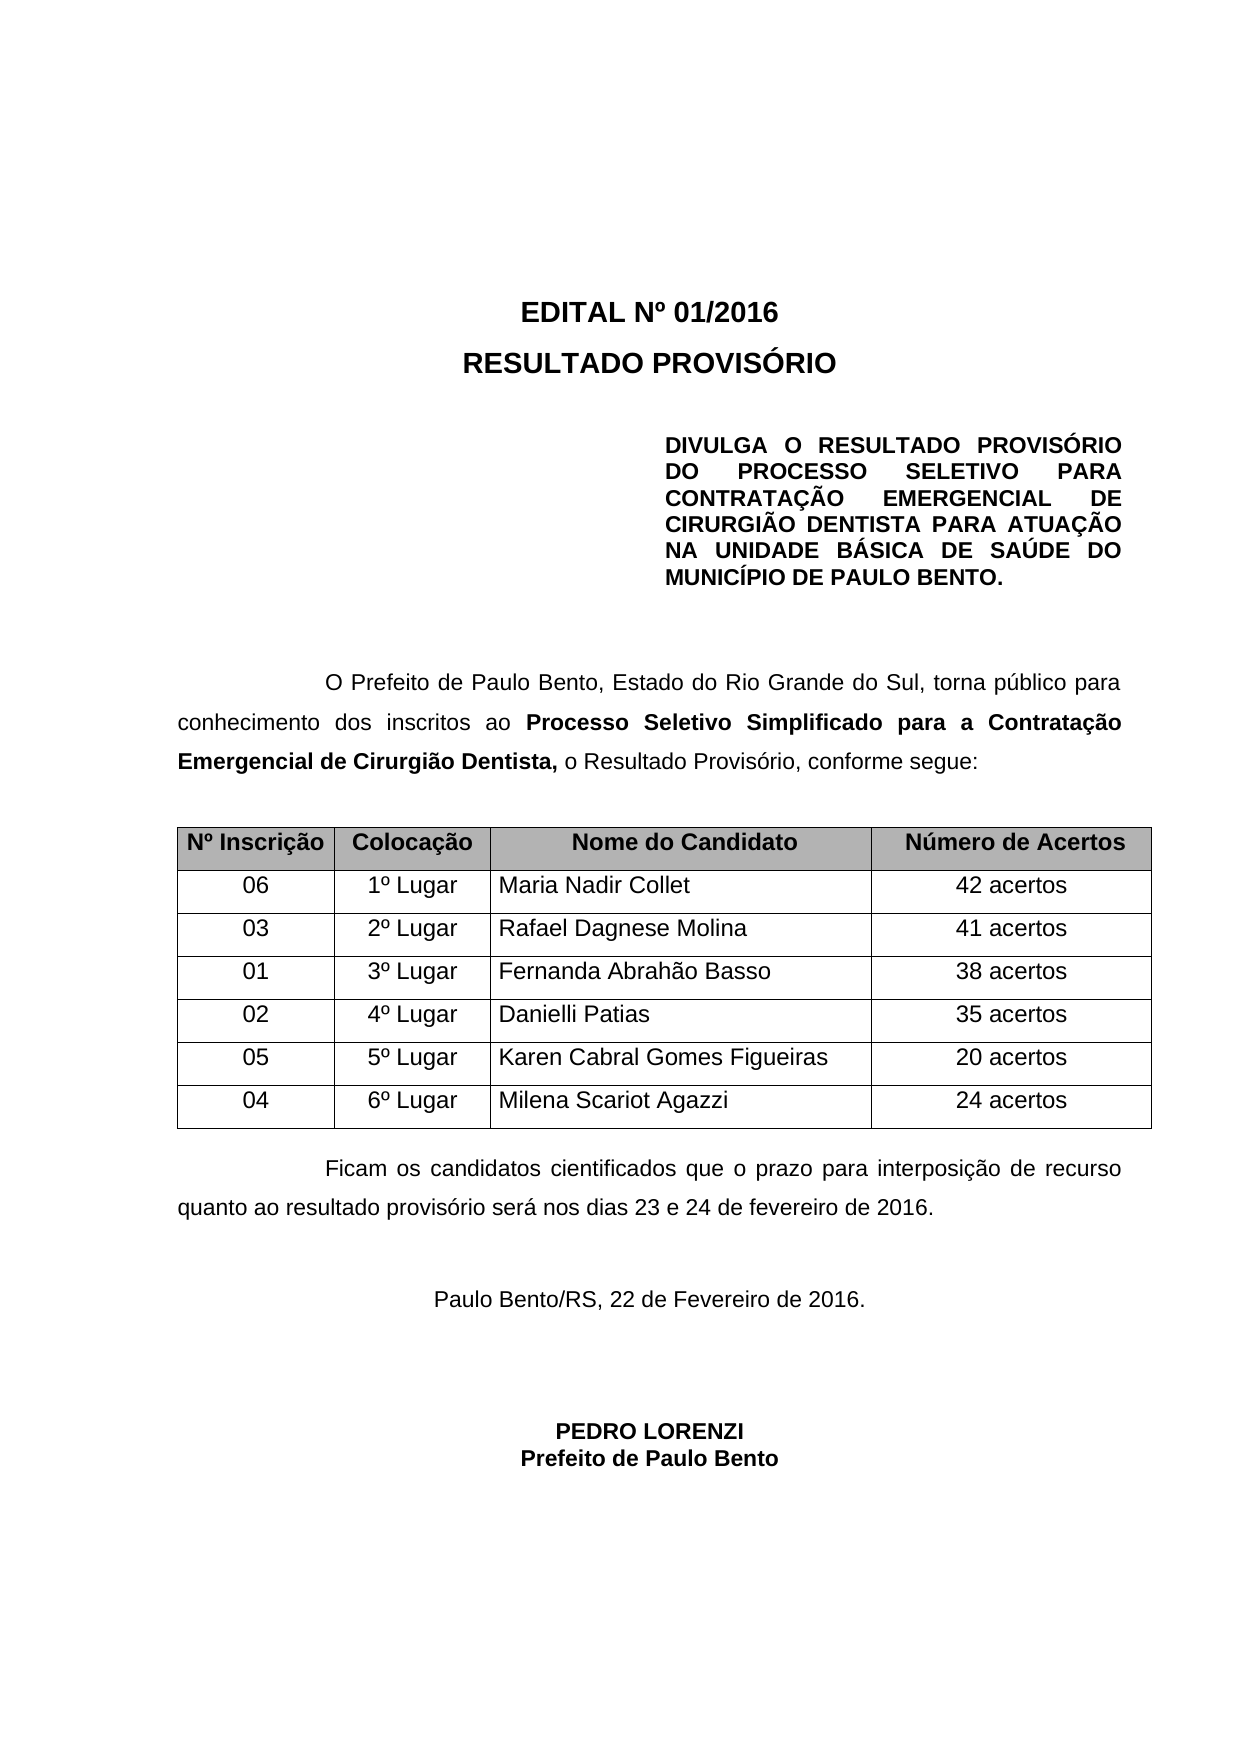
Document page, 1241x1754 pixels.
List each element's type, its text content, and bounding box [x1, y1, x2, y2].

table_cell 6º Lugar [335, 1086, 490, 1127]
table_cell 06 [178, 871, 334, 913]
table_cell 3º Lugar [335, 957, 490, 999]
table_cell 2º Lugar [335, 914, 490, 956]
table_cell 35 acertos [872, 1000, 1151, 1042]
text EDITAL Nº 01/2016 [177, 295, 1122, 329]
table_cell 5º Lugar [335, 1043, 490, 1084]
table_cell 04 [178, 1086, 334, 1127]
table_cell Milena Scariot Agazzi [491, 1086, 871, 1127]
text RESULTADO PROVISÓRIO [177, 346, 1122, 379]
table_cell Rafael Dagnese Molina [491, 914, 871, 956]
table_cell 41 acertos [872, 914, 1151, 956]
table_cell Maria Nadir Collet [491, 871, 871, 913]
table_header Nome do Candidato [491, 828, 871, 870]
table_cell 03 [178, 914, 334, 956]
table_header Colocação [335, 828, 490, 870]
text Prefeito de Paulo Bento [177, 1444, 1122, 1471]
table_cell 20 acertos [872, 1043, 1151, 1084]
table_cell Danielli Patias [491, 1000, 871, 1042]
table_cell 02 [178, 1000, 334, 1042]
table_cell Fernanda Abrahão Basso [491, 957, 871, 999]
table_header Nº Inscrição [178, 828, 334, 870]
text PEDRO LORENZI [177, 1418, 1122, 1444]
table_cell 42 acertos [872, 871, 1151, 913]
table_cell 1º Lugar [335, 871, 490, 913]
table_cell Karen Cabral Gomes Figueiras [491, 1043, 871, 1084]
table_header Número de Acertos [872, 828, 1151, 870]
table_cell 38 acertos [872, 957, 1151, 999]
table_cell 24 acertos [872, 1086, 1151, 1127]
table_cell 4º Lugar [335, 1000, 490, 1042]
table_cell 01 [178, 957, 334, 999]
text O Prefeito de Paulo Bento, Estado do Rio Grande do Sul, torna público para conhecimento dos inscritos ao Processo Seletivo Simplificado para a Contratação Emergencial de Cirurgião Dentista, o Resultado Provisório, conforme segue: [177, 669, 1122, 774]
text Ficam os candidatos cientificados que o prazo para interposição de recurso quanto ao resultado provisório será nos dias 23 e 24 de fevereiro de 2016. [177, 1155, 1122, 1221]
table_cell 05 [178, 1043, 334, 1084]
text DIVULGA O RESULTADO PROVISÓRIO DO PROCESSO SELETIVO PARA CONTRATAÇÃO EMERGENCIAL DE CIRURGIÃO DENTISTA PARA ATUAÇÃO NA UNIDADE BÁSICA DE SAÚDE DO MUNICÍPIO DE PAULO BENTO. [665, 432, 1122, 590]
text Paulo Bento/RS, 22 de Fevereiro de 2016. [177, 1286, 1122, 1313]
